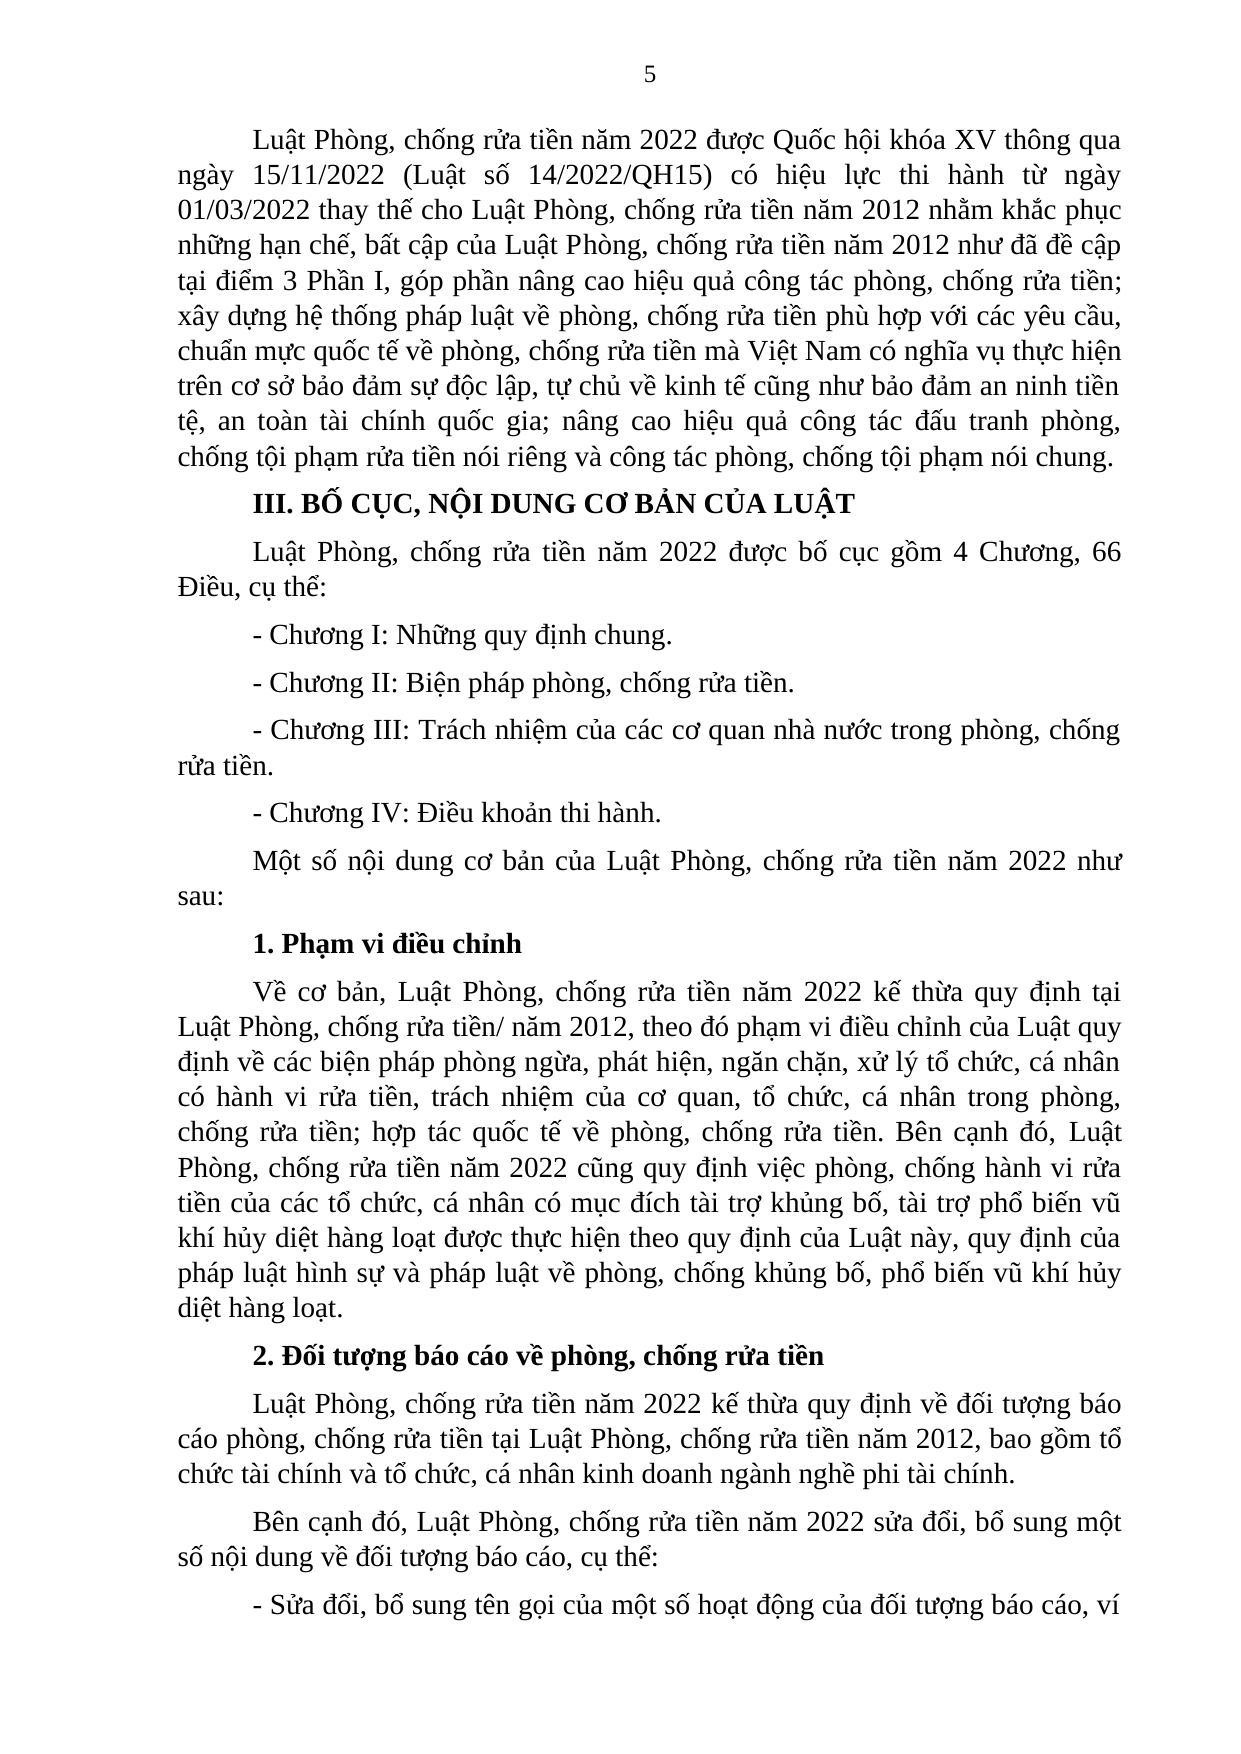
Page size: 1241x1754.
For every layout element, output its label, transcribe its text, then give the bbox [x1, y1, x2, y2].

text 2. Đối tượng báo cáo về phòng, chống rửa tiền [177, 1338, 1122, 1372]
text Bên cạnh đó, Luật Phòng, chống rửa tiền năm 2022 sửa đổi, bổ sung một số nội dung về đối tượng báo cáo, cụ thể: [177, 1504, 1122, 1573]
text Luật Phòng, chống rửa tiền năm 2022 được bố cục gồm 4 Chương, 66 Điều, cụ thể: [177, 534, 1122, 603]
text Một số nội dung cơ bản của Luật Phòng, chống rửa tiền năm 2022 như sau: [177, 843, 1122, 912]
text 1. Phạm vi điều chỉnh [177, 926, 1122, 959]
text Luật Phòng, chống rửa tiền năm 2022 được Quốc hội khóa XV thông qua ngày 15/11/2022 (Luật số 14/2022/QH15) có hiệu lực thi hành từ ngày 01/03/2022 thay thế cho Luật Phòng, chống rửa tiền năm 2012 nhằm khắc phục những hạn chế, bất cập của Luật Phòng, chống rửa tiền năm 2012 như đã đề cập tại điểm 3 Phần I, góp phần nâng cao hiệu quả công tác phòng, chống rửa tiền; xây dựng hệ thống pháp luật về phòng, chống rửa tiền phù hợp với các yêu cầu, chuẩn mực quốc tế về phòng, chống rửa tiền mà Việt Nam có nghĩa vụ thực hiện trên cơ sở bảo đảm sự độc lập, tự chủ về kinh tế cũng như bảo đảm an ninh tiền tệ, an toàn tài chính quốc gia; nâng cao hiệu quả công tác đấu tranh phòng, chống tội phạm rửa tiền nói riêng và công tác phòng, chống tội phạm nói chung. [177, 122, 1122, 472]
text - Chương IV: Điều khoản thi hành. [177, 795, 1122, 829]
text Luật Phòng, chống rửa tiền năm 2022 kế thừa quy định về đối tượng báo cáo phòng, chống rửa tiền tại Luật Phòng, chống rửa tiền năm 2012, bao gồm tổ chức tài chính và tổ chức, cá nhân kinh doanh ngành nghề phi tài chính. [177, 1386, 1122, 1490]
text III. BỐ CỤC, NỘI DUNG CƠ BẢN CỦA LUẬT [177, 486, 1122, 520]
text Về cơ bản, Luật Phòng, chống rửa tiền năm 2022 kế thừa quy định tại Luật Phòng, chống rửa tiền/ năm 2012, theo đó phạm vi điều chỉnh của Luật quy định về các biện pháp phòng ngừa, phát hiện, ngăn chặn, xử lý tổ chức, cá nhân có hành vi rửa tiền, trách nhiệm của cơ quan, tổ chức, cá nhân trong phòng, chống rửa tiền; hợp tác quốc tế về phòng, chống rửa tiền. Bên cạnh đó, Luật Phòng, chống rửa tiền năm 2022 cũng quy định việc phòng, chống hành vi rửa tiền của các tổ chức, cá nhân có mục đích tài trợ khủng bố, tài trợ phổ biến vũ khí hủy diệt hàng loạt được thực hiện theo quy định của Luật này, quy định của pháp luật hình sự và pháp luật về phòng, chống khủng bố, phổ biến vũ khí hủy diệt hàng loạt. [177, 974, 1122, 1324]
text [177, 1587, 1122, 1621]
text - Chương II: Biện pháp phòng, chống rửa tiền. [177, 665, 1122, 698]
text - Chương III: Trách nhiệm của các cơ quan nhà nước trong phòng, chống rửa tiền. [177, 712, 1122, 781]
text - Chương I: Những quy định chung. [177, 617, 1122, 651]
